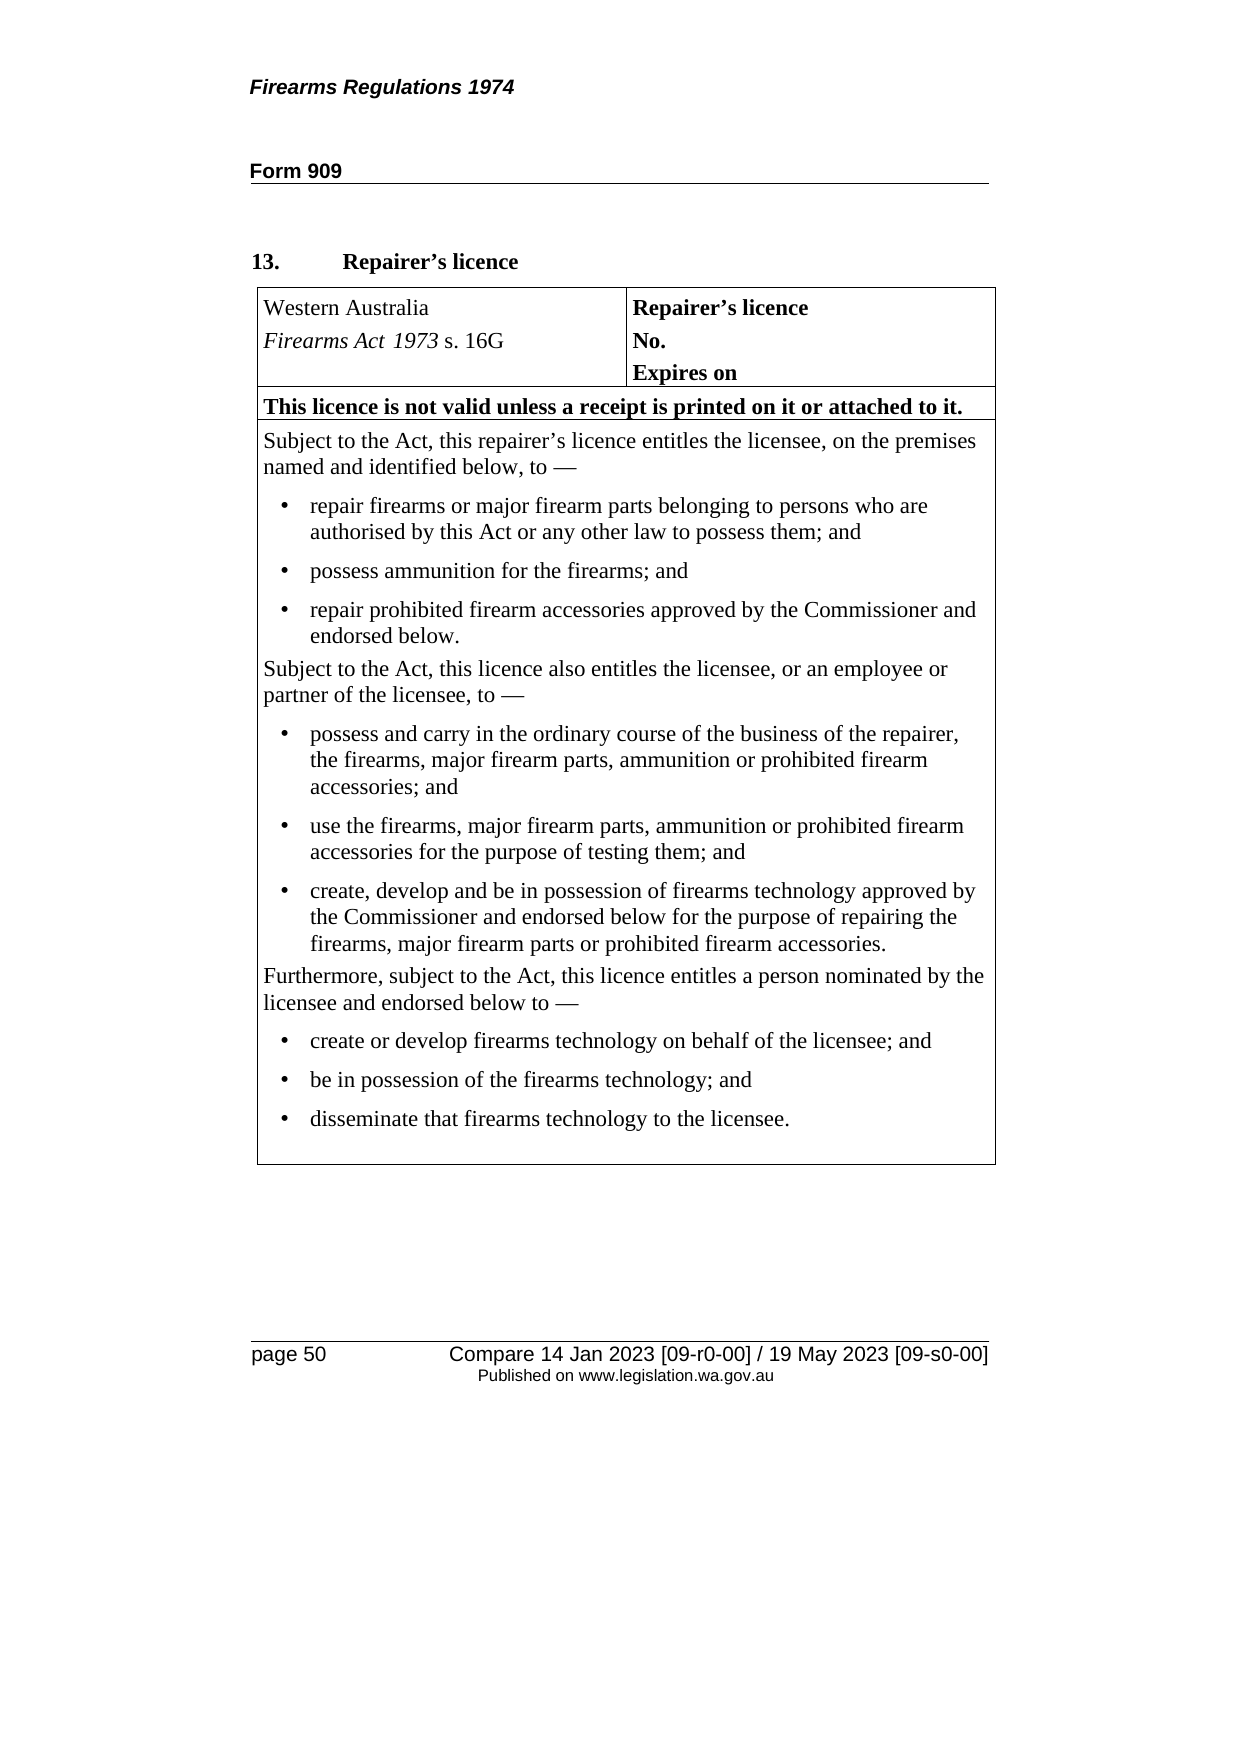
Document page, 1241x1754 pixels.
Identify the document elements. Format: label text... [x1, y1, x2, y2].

table_header Repairer’s licence No. Expires on [627, 288, 995, 386]
subtitle 13. Repairer’s licence [251, 248, 989, 274]
table_header Western Australia Firearms Act 1973 s. 16G [258, 288, 626, 386]
table_cell Subject to the Act, this repairer’s licence entitles the licensee, on the premises named and identified below, to — repair firearms or major firearm parts belonging to persons who are authorised by this Act or any other law to possess them; and possess ammunition for the firearms; and repair prohibited firearm accessories approved by the Commissioner and endorsed below. Subject to the Act, this licence also entitles the licensee, or an employee or partner of the licensee, to — possess and carry in the ordinary course of the business of the repairer, the firearms, major firearm parts, ammunition or prohibited firearm accessories; and use the firearms, major firearm parts, ammunition or prohibited firearm accessories for the purpose of testing them; and create, develop and be in possession of firearms technology approved by the Commissioner and endorsed below for the purpose of repairing the firearms, major firearm parts or prohibited firearm accessories. Furthermore, subject to the Act, this licence entitles a person nominated by the licensee and endorsed below to — create or develop firearms technology on behalf of the licensee; and be in possession of the firearms technology; and disseminate that firearms technology to the licensee. [258, 420, 995, 1164]
table_cell This licence is not valid unless a receipt is printed on it or attached to it. [258, 387, 995, 419]
